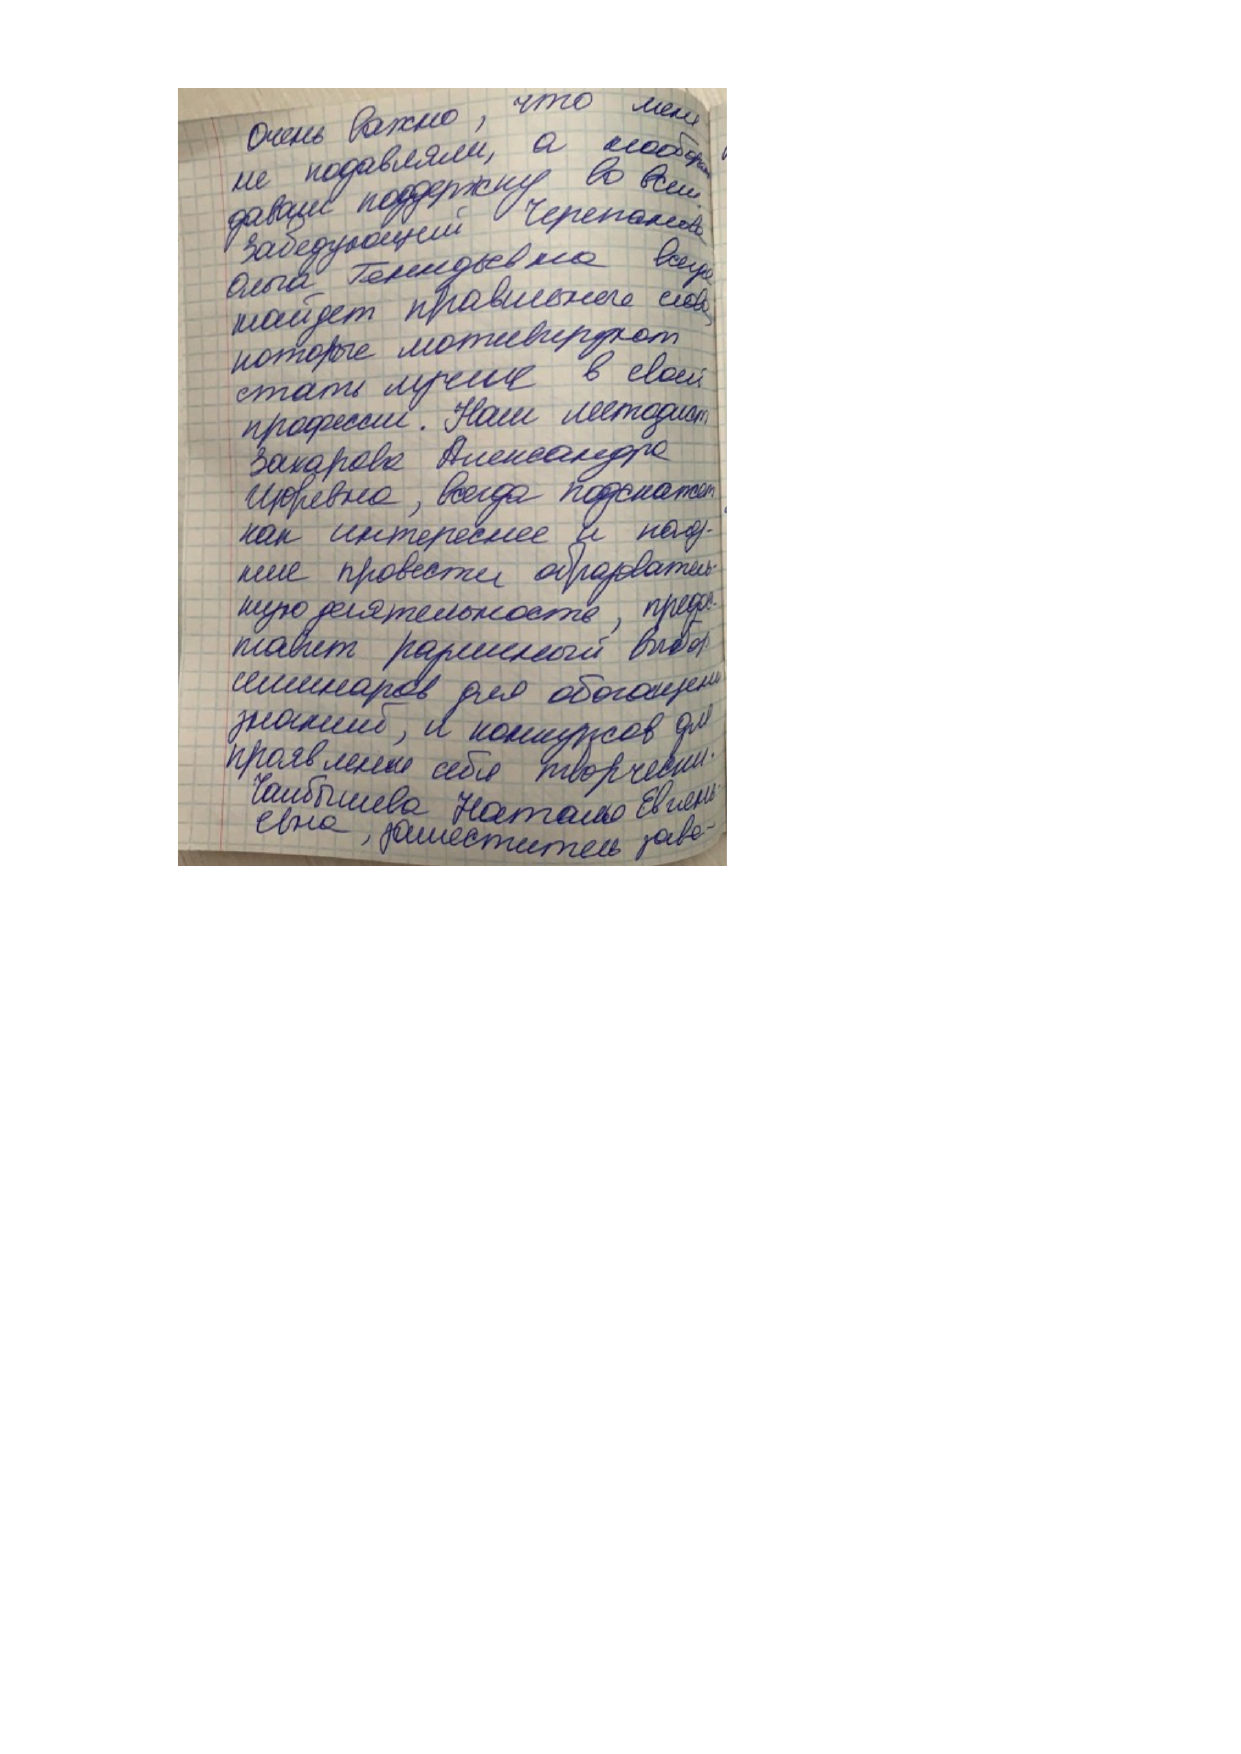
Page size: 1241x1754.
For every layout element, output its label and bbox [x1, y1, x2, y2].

picture [178, 88, 726, 866]
